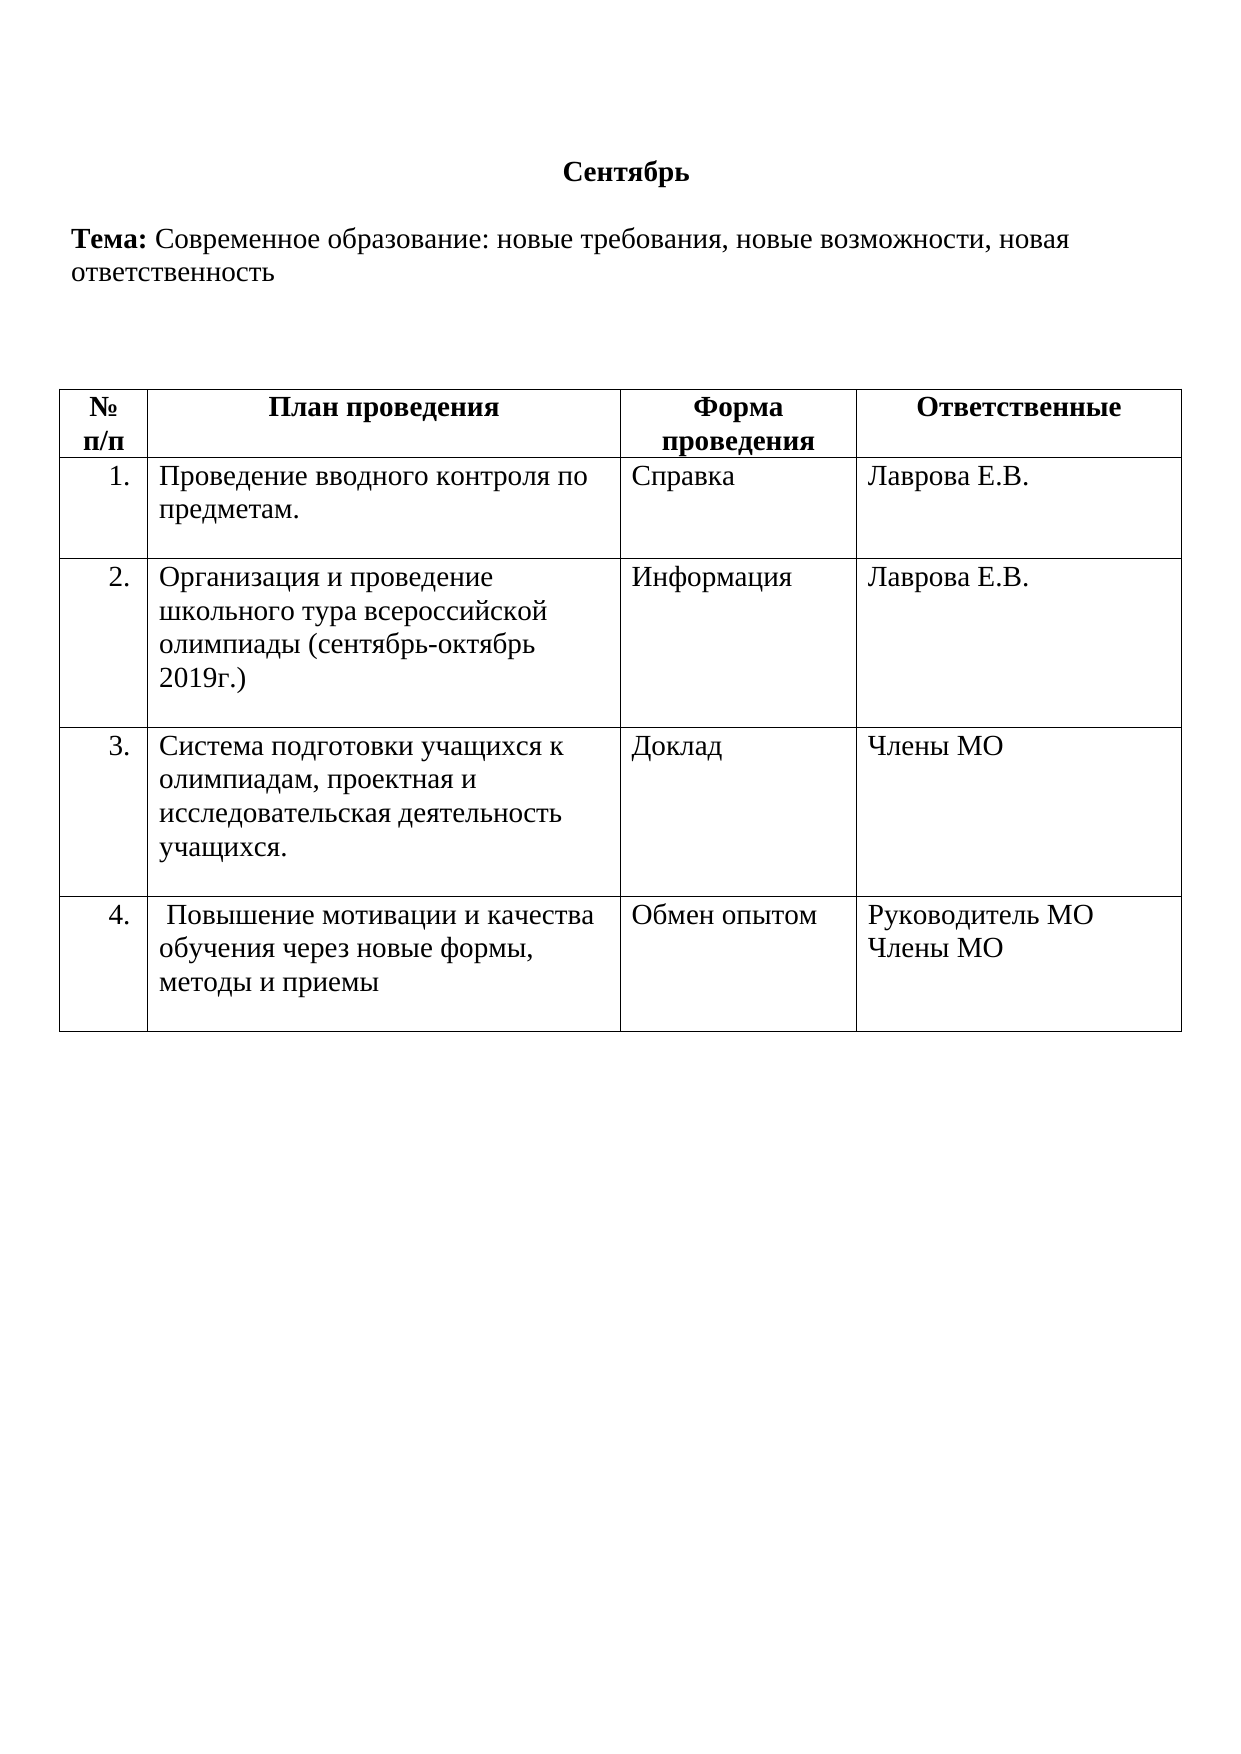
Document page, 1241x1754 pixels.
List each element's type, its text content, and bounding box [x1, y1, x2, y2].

table_cell Информация [621, 559, 856, 727]
table_header № п/п [60, 390, 147, 457]
table_cell [60, 458, 147, 558]
table_cell Руководитель МО Члены МО [857, 897, 1181, 1031]
table_cell Члены МО [857, 728, 1181, 896]
table_header Ответственные [857, 390, 1181, 457]
table_cell Повышение мотивации и качества обучения через новые формы, методы и приемы [148, 897, 620, 1031]
table_header Форма проведения [621, 390, 856, 457]
text Сентябрь [71, 154, 1181, 187]
table_cell [60, 559, 147, 727]
table_cell Обмен опытом [621, 897, 856, 1031]
table_cell Проведение вводного контроля по предметам. [148, 458, 620, 558]
table_header План проведения [148, 390, 620, 457]
table_cell [60, 897, 147, 1031]
table_cell Система подготовки учащихся к олимпиадам, проектная и исследовательская деятельность учащихся. [148, 728, 620, 896]
table_cell Доклад [621, 728, 856, 896]
table_cell Лаврова Е.В. [857, 458, 1181, 558]
text Тема: Современное образование: новые требования, новые возможности, новая ответственность [71, 221, 1181, 288]
table_cell Лаврова Е.В. [857, 559, 1181, 727]
table_cell [60, 728, 147, 896]
table_cell Организация и проведение школьного тура всероссийской олимпиады (сентябрь-октябрь 2019г.) [148, 559, 620, 727]
table_cell Справка [621, 458, 856, 558]
